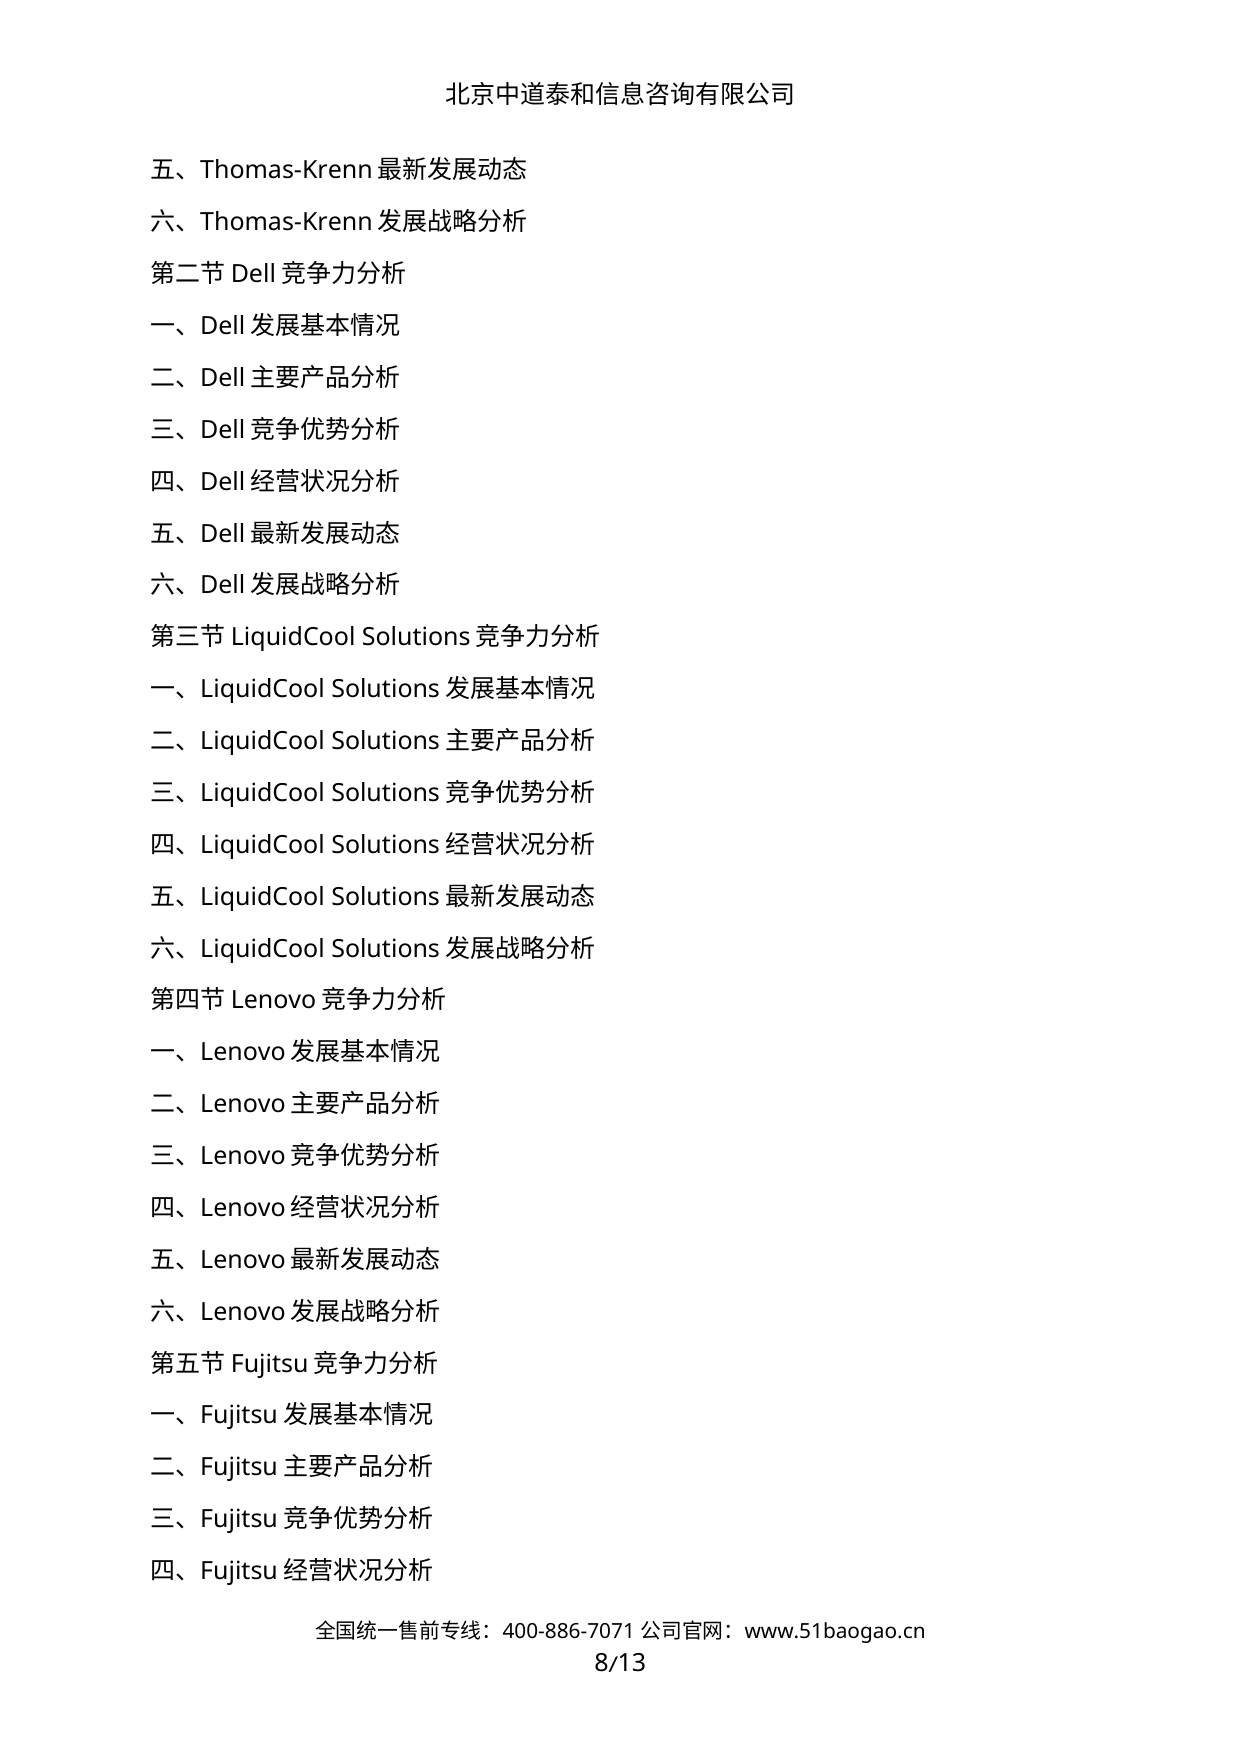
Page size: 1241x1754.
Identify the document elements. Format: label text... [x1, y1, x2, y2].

text 三、LiquidCool Solutions竞争优势分析 [150, 772, 1090, 809]
text 一、Lenovo发展基本情况 [150, 1032, 1090, 1068]
text 第四节 Lenovo竞争力分析 [150, 980, 1090, 1016]
text 五、LiquidCool Solutions最新发展动态 [150, 876, 1090, 912]
text 五、Thomas-Krenn最新发展动态 [150, 150, 1090, 186]
text 一、Dell发展基本情况 [150, 306, 1090, 342]
text 二、Lenovo主要产品分析 [150, 1084, 1090, 1120]
text 六、LiquidCool Solutions发展战略分析 [150, 928, 1090, 964]
text 五、Lenovo最新发展动态 [150, 1239, 1090, 1276]
text 四、Dell经营状况分析 [150, 461, 1090, 497]
text 三、Lenovo竞争优势分析 [150, 1136, 1090, 1172]
text 四、LiquidCool Solutions经营状况分析 [150, 824, 1090, 861]
text 一、Fujitsu发展基本情况 [150, 1395, 1090, 1431]
text 第二节 Dell竞争力分析 [150, 254, 1090, 290]
text 六、Dell发展战略分析 [150, 565, 1090, 601]
text 二、Dell主要产品分析 [150, 357, 1090, 394]
text 四、Lenovo经营状况分析 [150, 1187, 1090, 1224]
text 第三节 LiquidCool Solutions竞争力分析 [150, 617, 1090, 653]
text 五、Dell最新发展动态 [150, 513, 1090, 549]
text 六、Thomas-Krenn发展战略分析 [150, 202, 1090, 238]
text 第五节 Fujitsu竞争力分析 [150, 1343, 1090, 1379]
text 二、LiquidCool Solutions主要产品分析 [150, 721, 1090, 757]
text 三、Dell竞争优势分析 [150, 409, 1090, 446]
text 一、LiquidCool Solutions发展基本情况 [150, 669, 1090, 705]
text 三、Fujitsu竞争优势分析 [150, 1499, 1090, 1535]
text 四、Fujitsu经营状况分析 [150, 1551, 1090, 1587]
text 六、Lenovo发展战略分析 [150, 1291, 1090, 1327]
text 二、Fujitsu主要产品分析 [150, 1447, 1090, 1483]
